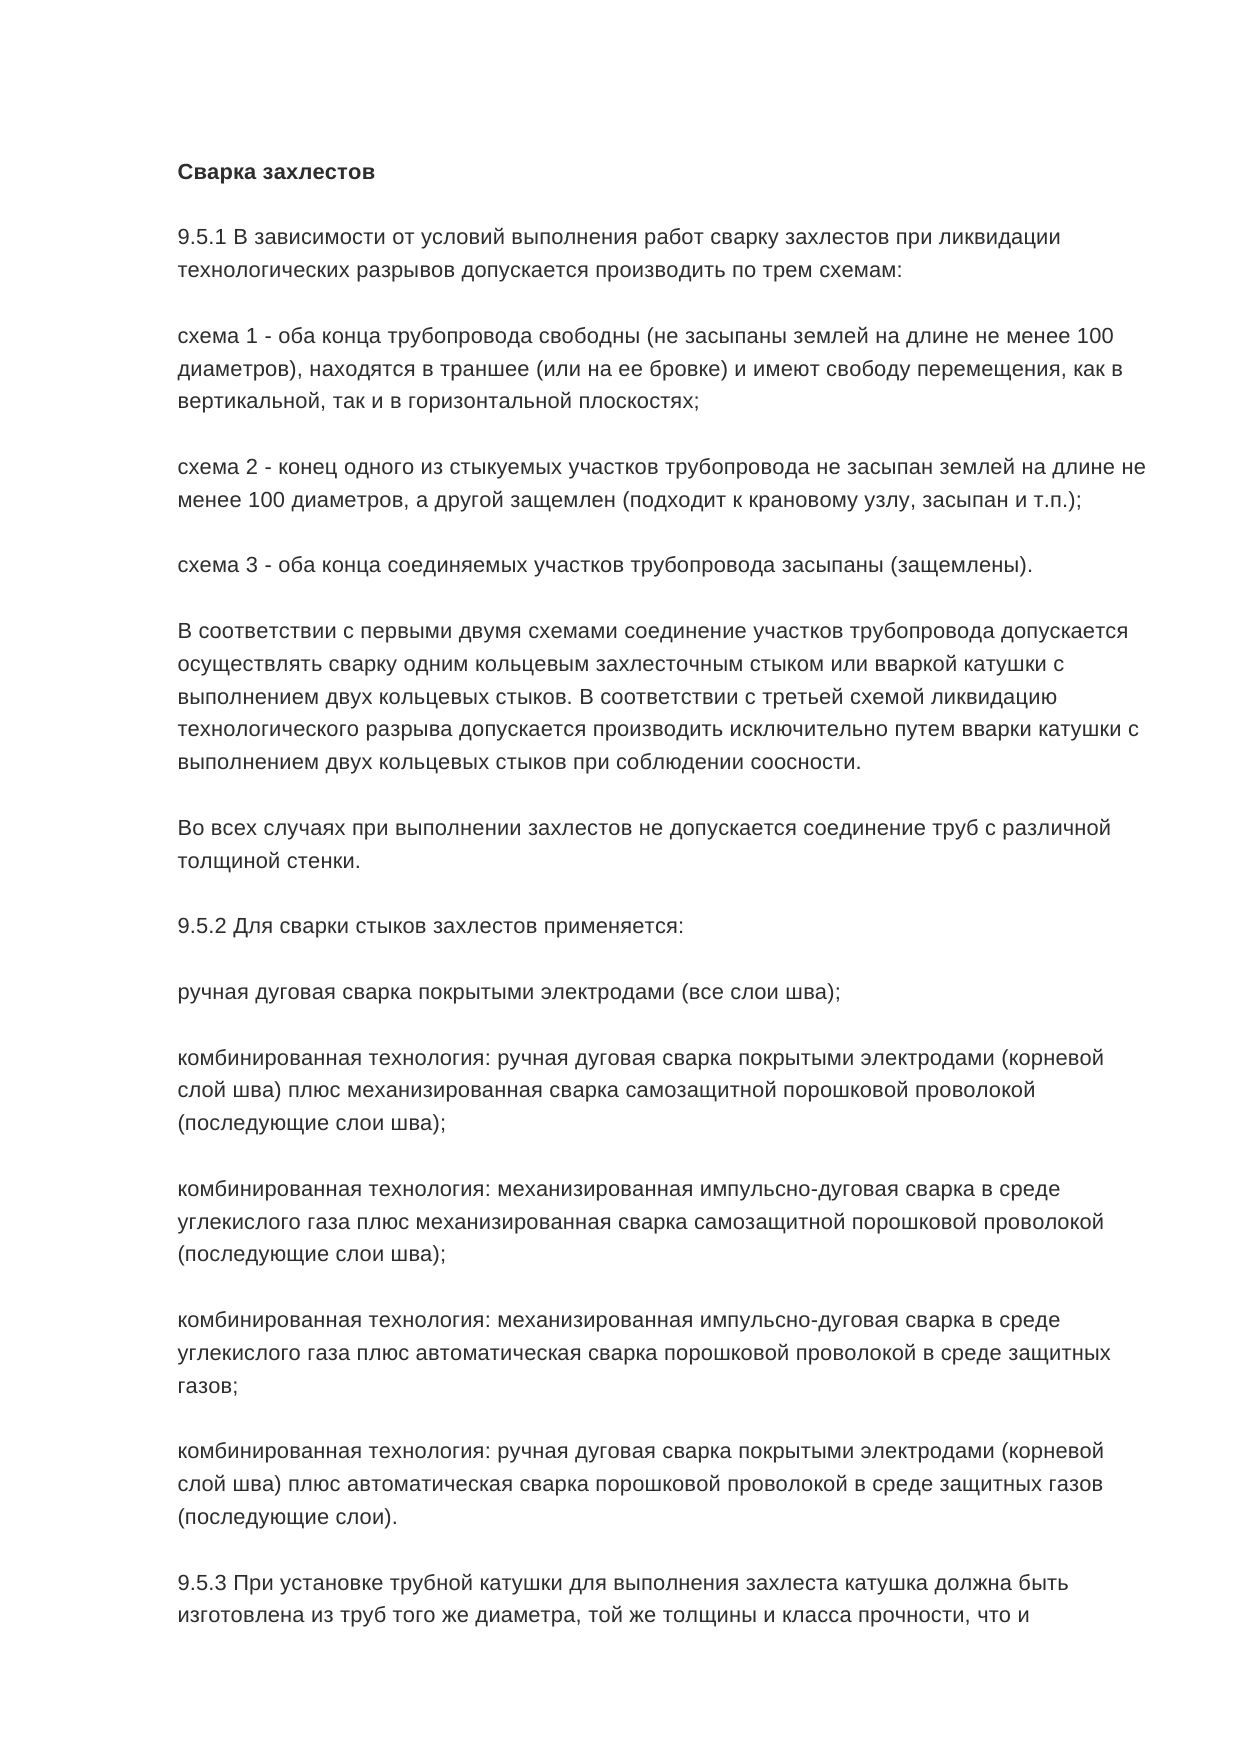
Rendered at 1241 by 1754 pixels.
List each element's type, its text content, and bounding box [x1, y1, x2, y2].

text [177, 1562, 1152, 1627]
text Сварка захлестов [177, 118, 1152, 217]
text 9.5.1 В зависимости от условий выполнения работ сварку захлестов при ликвидации технологических разрывов допускается производить по трем схемам: схема 1 - оба конца трубопровода свободны (не засыпаны землей на длине не менее 100 диаметров), находятся в траншее (или на ее бровке) и имеют свободу перемещения, как в вертикальной, так и в горизонтальной плоскостях; схема 2 - конец одного из стыкуемых участков трубопровода не засыпан землей на длине не менее 100 диаметров, а другой защемлен (подходит к крановому узлу, засыпан и т.п.); схема 3 - оба конца соединяемых участков трубопровода засыпаны (защемлены). В соответствии с первыми двумя схемами соединение участков трубопровода допускается осуществлять сварку одним кольцевым захлесточным стыком или вваркой катушки с выполнением двух кольцевых стыков. В соответствии с третьей схемой ликвидацию технологического разрыва допускается производить исключительно путем вварки катушки с выполнением двух кольцевых стыков при соблюдении соосности. Во всех случаях при выполнении захлестов не допускается соединение труб с различной толщиной стенки. [177, 217, 1152, 906]
text 9.5.2 Для сварки стыков захлестов применяется: ручная дуговая сварка покрытыми электродами (все слои шва); комбинированная технология: ручная дуговая сварка покрытыми электродами (корневой слой шва) плюс механизированная сварка самозащитной порошковой проволокой (последующие слои шва); комбинированная технология: механизированная импульсно-дуговая сварка в среде углекислого газа плюс механизированная сварка самозащитной порошковой проволокой (последующие слои шва); комбинированная технология: механизированная импульсно-дуговая сварка в среде углекислого газа плюс автоматическая сварка порошковой проволокой в среде защитных газов; комбинированная технология: ручная дуговая сварка покрытыми электродами (корневой слой шва) плюс автоматическая сварка порошковой проволокой в среде защитных газов (последующие слои). [177, 906, 1152, 1562]
